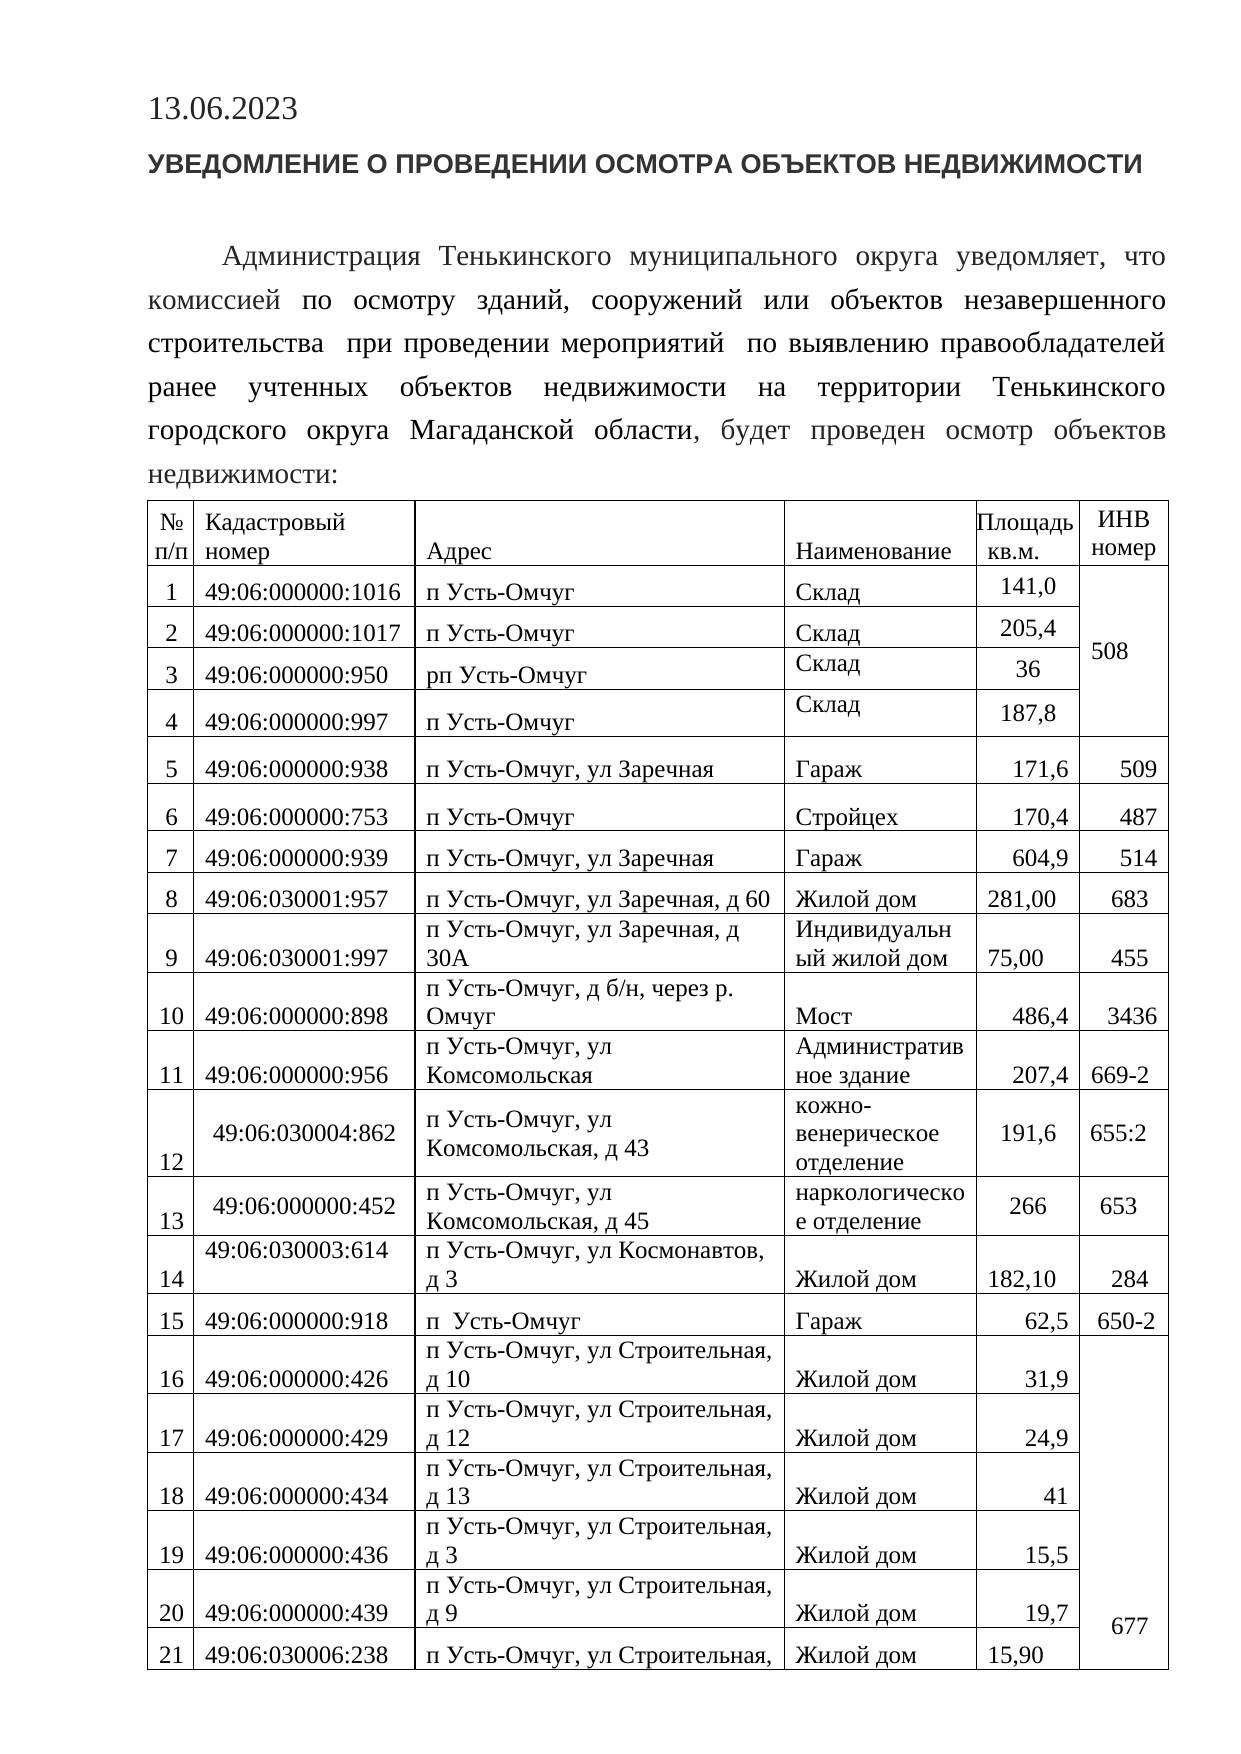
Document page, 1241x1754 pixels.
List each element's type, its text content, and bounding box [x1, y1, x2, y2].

table_cell п Усть-Омчуг, ул Заречная, д 60 [416, 873, 784, 913]
table_cell п Усть-Омчуг, ул Заречная [416, 737, 784, 783]
table_cell 49:06:000000:938 [194, 737, 414, 783]
table_cell 281,00 [977, 873, 1079, 913]
table_cell Склад [785, 566, 976, 606]
table_cell 49:06:000000:1016 [194, 566, 414, 606]
table_cell 205,4 [977, 607, 1079, 647]
table_cell 14 [148, 1236, 193, 1293]
table_cell п Усть-Омчуг, ул Комсомольская, д 43 [416, 1090, 784, 1176]
table_cell 49:06:000000:1017 [194, 607, 414, 647]
table_cell 49:06:000000:439 [194, 1570, 414, 1627]
table_cell 49:06:000000:434 [194, 1453, 414, 1510]
text Администрация Тенькинского муниципального округа уведомляет, что комиссией по осмотру зданий, сооружений или объектов незавершенного строительства при проведении мероприятий по выявлению правообладателей ранее учтенных объектов недвижимости на территории Тенькинского городского округа Магаданской области, будет проведен осмотр объектов недвижимости: [148, 238, 1167, 489]
table_cell 683 [1080, 873, 1168, 913]
table_cell 3 [148, 648, 193, 688]
table_cell Гараж [785, 737, 976, 783]
table_cell 3436 [1080, 973, 1168, 1030]
table_cell 20 [148, 1570, 193, 1627]
table_cell Склад [785, 648, 976, 688]
table_cell 5 [148, 737, 193, 783]
table_cell п Усть-Омчуг, ул Заречная, д 30А [416, 914, 784, 972]
table_cell 13 [148, 1177, 193, 1234]
table_cell п Усть-Омчуг, ул Строительная, д 13 [416, 1453, 784, 1510]
table_cell 509 [1080, 737, 1168, 783]
table_cell 62,5 [977, 1294, 1079, 1334]
table_cell Жилой дом [785, 1236, 976, 1293]
table_header ИНВ номер [1080, 501, 1168, 564]
table_cell Гараж [785, 831, 976, 872]
table_cell кожно-венерическое отделение [785, 1090, 976, 1176]
table_cell 49:06:000000:918 [194, 1294, 414, 1334]
table_cell 19,7 [977, 1570, 1079, 1627]
table_cell Склад [785, 607, 976, 647]
table_cell 19 [148, 1511, 193, 1569]
table_cell Мост [785, 973, 976, 1030]
table_cell наркологическое отделение [785, 1177, 976, 1234]
table_header Площадь кв.м. [977, 501, 1079, 564]
table_cell 15,5 [977, 1511, 1079, 1569]
table_cell 49:06:030001:997 [194, 914, 414, 972]
table_header № п/п [148, 501, 193, 564]
table_cell 75,00 [977, 914, 1079, 972]
table_cell 49:06:000000:452 [194, 1177, 414, 1234]
table_cell Индивидуальный жилой дом [785, 914, 976, 972]
table_cell п Усть-Омчуг, ул Заречная [416, 831, 784, 872]
table_cell Жилой дом [785, 1336, 976, 1393]
table_cell 49:06:030001:957 [194, 873, 414, 913]
table_cell 49:06:000000:426 [194, 1336, 414, 1393]
table_cell 21 [148, 1628, 193, 1668]
table_cell п Усть-Омчуг [416, 1294, 784, 1334]
table_cell 49:06:000000:429 [194, 1394, 414, 1452]
table_header Адрес [416, 501, 784, 564]
table_cell Жилой дом [785, 1511, 976, 1569]
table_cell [416, 1628, 784, 1668]
table_cell 49:06:030004:862 [194, 1090, 414, 1176]
table_cell 49:06:000000:436 [194, 1511, 414, 1569]
table_cell п Усть-Омчуг [416, 566, 784, 606]
table_cell 514 [1080, 831, 1168, 872]
table_cell 669-2 [1080, 1031, 1168, 1089]
table_cell п Усть-Омчуг, д б/н, через р. Омчуг [416, 973, 784, 1030]
table_cell п Усть-Омчуг, ул Комсомольская, д 45 [416, 1177, 784, 1234]
table_cell п Усть-Омчуг, ул Комсомольская [416, 1031, 784, 1089]
table_cell Жилой дом [785, 873, 976, 913]
table_cell 2 [148, 607, 193, 647]
table_cell п Усть-Омчуг [416, 607, 784, 647]
table_cell 7 [148, 831, 193, 872]
table_cell 49:06:030003:614 [194, 1236, 414, 1293]
table_cell Административное здание [785, 1031, 976, 1089]
table_cell 266 [977, 1177, 1079, 1234]
table_cell п Усть-Омчуг, ул Строительная, д 12 [416, 1394, 784, 1452]
table_header Кадастровый номер [194, 501, 414, 564]
table_cell 171,6 [977, 737, 1079, 783]
table_cell 4 [148, 690, 193, 736]
text 13.06.2023 [148, 89, 1167, 127]
table_cell 31,9 [977, 1336, 1079, 1393]
table_cell 49:06:030006:238 [194, 1628, 414, 1668]
table_cell 604,9 [977, 831, 1079, 872]
table_cell 16 [148, 1336, 193, 1393]
table_cell 655:2 [1080, 1090, 1168, 1176]
table_cell 187,8 [977, 690, 1079, 736]
table_cell п Усть-Омчуг, ул Космонавтов, д 3 [416, 1236, 784, 1293]
table_cell Гараж [785, 1294, 976, 1334]
table_cell 11 [148, 1031, 193, 1089]
table_cell 653 [1080, 1177, 1168, 1234]
table_cell рп Усть-Омчуг [416, 648, 784, 688]
table_cell п Усть-Омчуг, ул Строительная, д 10 [416, 1336, 784, 1393]
table_cell 41 [977, 1453, 1079, 1510]
table_cell 455 [1080, 914, 1168, 972]
table_cell Жилой дом [785, 1570, 976, 1627]
table_cell 1 [148, 566, 193, 606]
table_cell 49:06:000000:997 [194, 690, 414, 736]
table_cell 10 [148, 973, 193, 1030]
table_cell Жилой дом [785, 1394, 976, 1452]
table_cell 9 [148, 914, 193, 972]
table_cell 18 [148, 1453, 193, 1510]
table_cell 6 [148, 784, 193, 830]
table_cell 8 [148, 873, 193, 913]
table_cell п Усть-Омчуг, ул Строительная, д 9 [416, 1570, 784, 1627]
table_cell 508 [1080, 566, 1168, 736]
table_cell 191,6 [977, 1090, 1079, 1176]
table_cell 182,10 [977, 1236, 1079, 1293]
table_cell Жилой дом [785, 1628, 976, 1668]
table_cell 284 [1080, 1236, 1168, 1293]
table_cell 15,90 [977, 1628, 1079, 1668]
table_cell п Усть-Омчуг [416, 690, 784, 736]
table_cell 141,0 [977, 566, 1079, 606]
table_cell Стройцех [785, 784, 976, 830]
table_cell 487 [1080, 784, 1168, 830]
table_cell 49:06:000000:939 [194, 831, 414, 872]
table_header Наименование [785, 501, 976, 564]
table_cell Жилой дом [785, 1453, 976, 1510]
table_cell 170,4 [977, 784, 1079, 830]
table_cell 49:06:000000:956 [194, 1031, 414, 1089]
table_cell 12 [148, 1090, 193, 1176]
table_cell 49:06:000000:753 [194, 784, 414, 830]
table_cell 486,4 [977, 973, 1079, 1030]
table_cell 49:06:000000:950 [194, 648, 414, 688]
table_cell п Усть-Омчуг [416, 784, 784, 830]
table_cell 15 [148, 1294, 193, 1334]
table_cell 650-2 [1080, 1294, 1168, 1334]
table_cell 36 [977, 648, 1079, 688]
table_cell 207,4 [977, 1031, 1079, 1089]
table_cell 17 [148, 1394, 193, 1452]
text УВЕДОМЛЕНИЕ О ПРОВЕДЕНИИ ОСМОТРА ОБЪЕКТОВ НЕДВИЖИМОСТИ [148, 148, 1167, 179]
table_cell Склад [785, 690, 976, 736]
table_cell 49:06:000000:898 [194, 973, 414, 1030]
table_cell п Усть-Омчуг, ул Строительная, д 3 [416, 1511, 784, 1569]
table_cell 677 [1080, 1336, 1168, 1668]
table_cell 24,9 [977, 1394, 1079, 1452]
